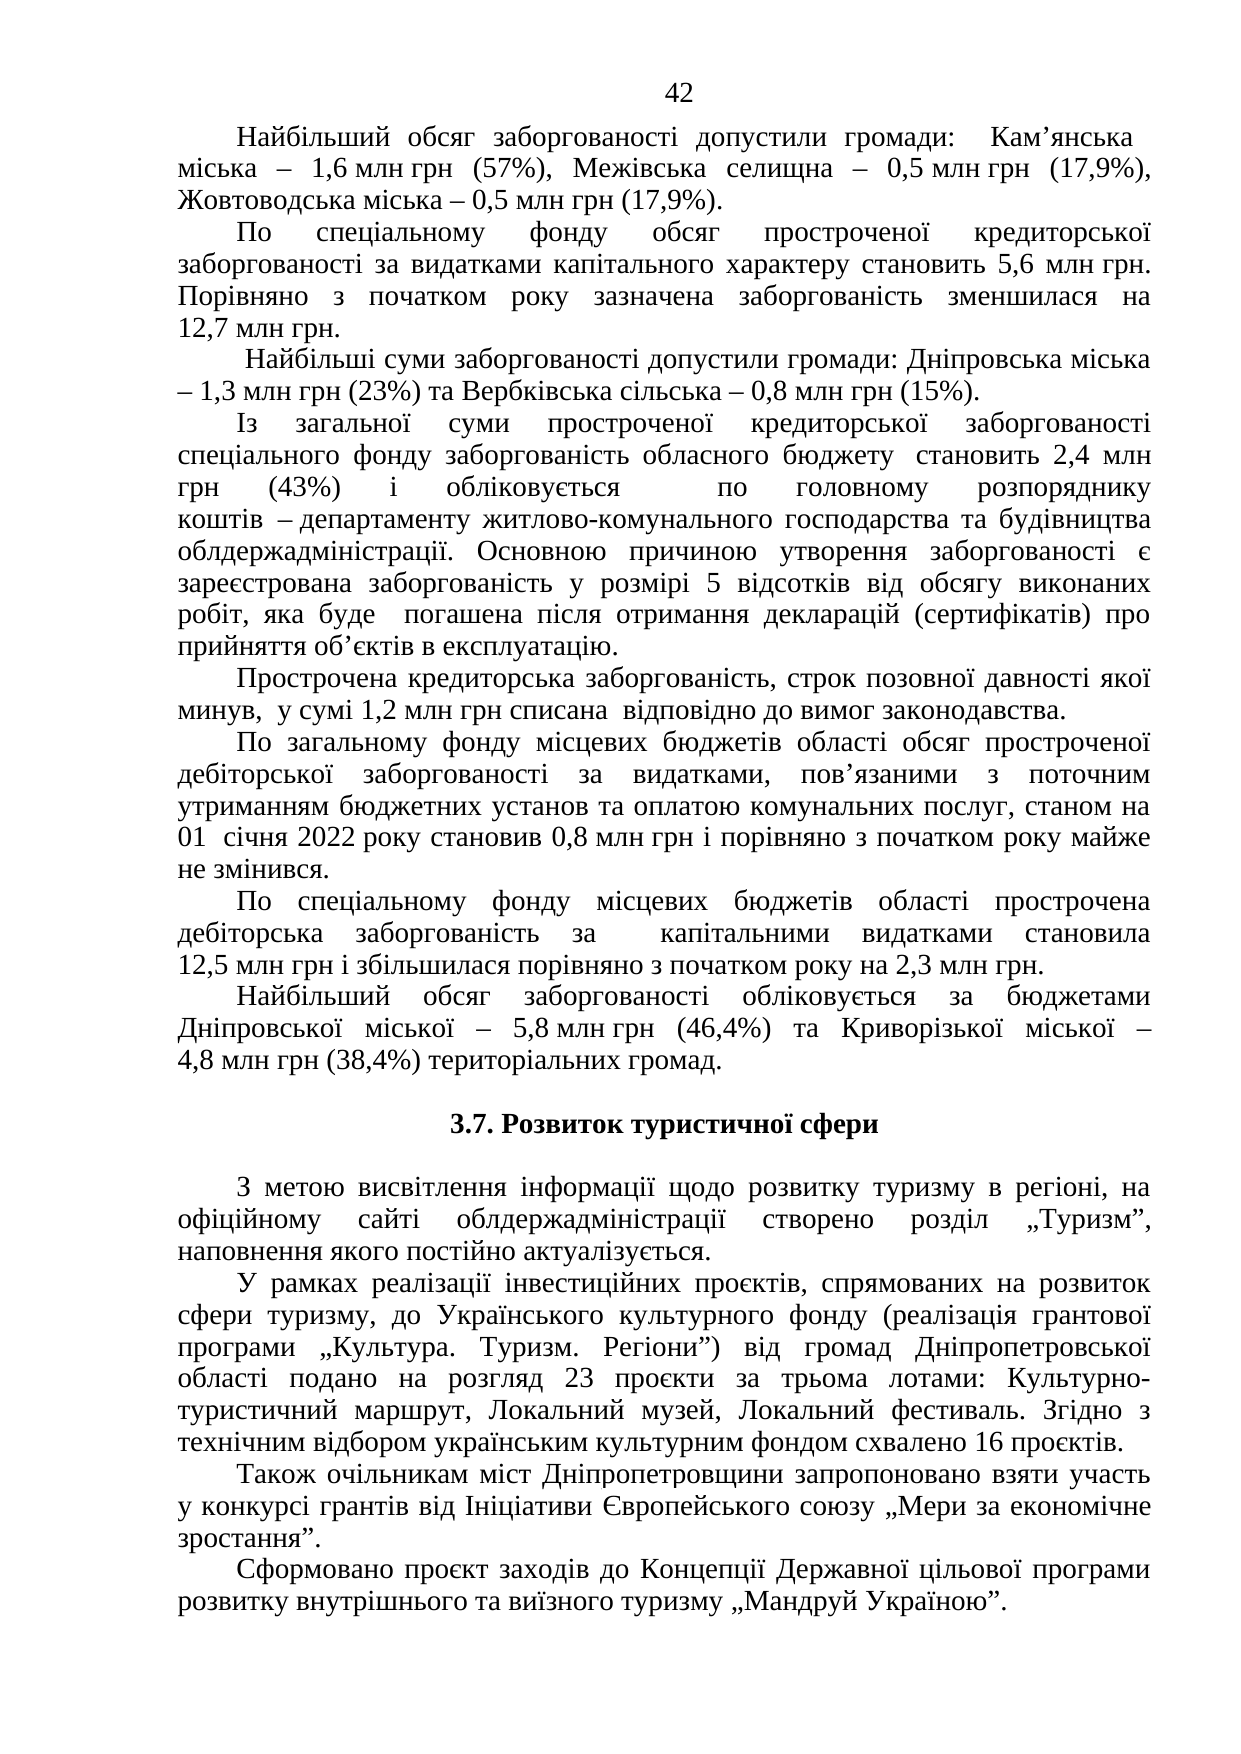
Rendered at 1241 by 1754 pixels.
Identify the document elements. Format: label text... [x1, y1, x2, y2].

text Прострочена кредиторська заборгованість, строк позовної давності якої минув, у сумі 1,2 млн грн списана відповідно до вимог законодавства. [177, 662, 1152, 726]
text Сформовано проєкт заходів до Концепції Державної цільової програми розвитку внутрішнього та виїзного туризму „Мандруй Україною”. [177, 1553, 1152, 1617]
text Також очільникам міст Дніпропетровщини запропоновано взяти участь у конкурсі грантів від Ініціативи Європейського союзу „Мери за економічне зростання”. [177, 1458, 1152, 1553]
text У рамках реалізації інвестиційних проєктів, спрямованих на розвиток сфери туризму, до Українського культурного фонду (реалізація грантової програми „Культура. Туризм. Регіони”) від громад Дніпропетровської області подано на розгляд 23 проєкти за трьома лотами: Культурно-туристичний маршрут, Локальний музей, Локальний фестиваль. Згідно з технічним відбором українським культурним фондом схвалено 16 проєктів. [177, 1267, 1152, 1458]
text Із загальної суми простроченої кредиторської заборгованості спеціального фонду заборгованість обласного бюджету становить 2,4 млн грн (43%) і обліковується по головному розпоряднику коштів – департаменту житлово-комунального господарства та будівництва облдержадміністрації. Основною причиною утворення заборгованості є зареєстрована заборгованість у розмірі 5 відсотків від обсягу виконаних робіт, яка буде погашена після отримання декларацій (сертифікатів) про прийняття об’єктів в експлуатацію. [177, 407, 1152, 662]
text По спеціальному фонду місцевих бюджетів області прострочена дебіторська заборгованість за капітальними видатками становила 12,5 млн грн і збільшилася порівняно з початком року на 2,3 млн грн. [177, 885, 1152, 980]
text По загальному фонду місцевих бюджетів області обсяг простроченої дебіторської заборгованості за видатками, пов’язаними з поточним утриманням бюджетних установ та оплатою комунальних послуг, станом на 01 січня 2022 року становив 0,8 млн грн і порівняно з початком року майже не змінився. [177, 726, 1152, 885]
text Найбільший обсяг заборгованості допустили громади: Кам’янська міська – 1,6 млн грн (57%), Межівська селищна – 0,5 млн грн (17,9%), Жовтоводська міська – 0,5 млн грн (17,9%). [177, 121, 1152, 216]
text По спеціальному фонду обсяг простроченої кредиторської заборгованості за видатками капітального характеру становить 5,6 млн грн. Порівняно з початком року зазначена заборгованість зменшилася на 12,7 млн грн. [177, 216, 1152, 343]
text Найбільші суми заборгованості допустили громади: Дніпровська міська – 1,3 млн грн (23%) та Вербківська сільська – 0,8 млн грн (15%). [177, 343, 1152, 407]
text З метою висвітлення інформації щодо розвитку туризму в регіоні, на офіційному сайті облдержадміністрації створено розділ „Туризм”, наповнення якого постійно актуалізується. [177, 1171, 1152, 1267]
text 3.7. Розвиток туристичної сфери [177, 1108, 1152, 1139]
text Найбільший обсяг заборгованості обліковується за бюджетами Дніпровської міської – 5,8 млн грн (46,4%) та Криворізької міської – 4,8 млн грн (38,4%) територіальних громад. [177, 980, 1152, 1076]
